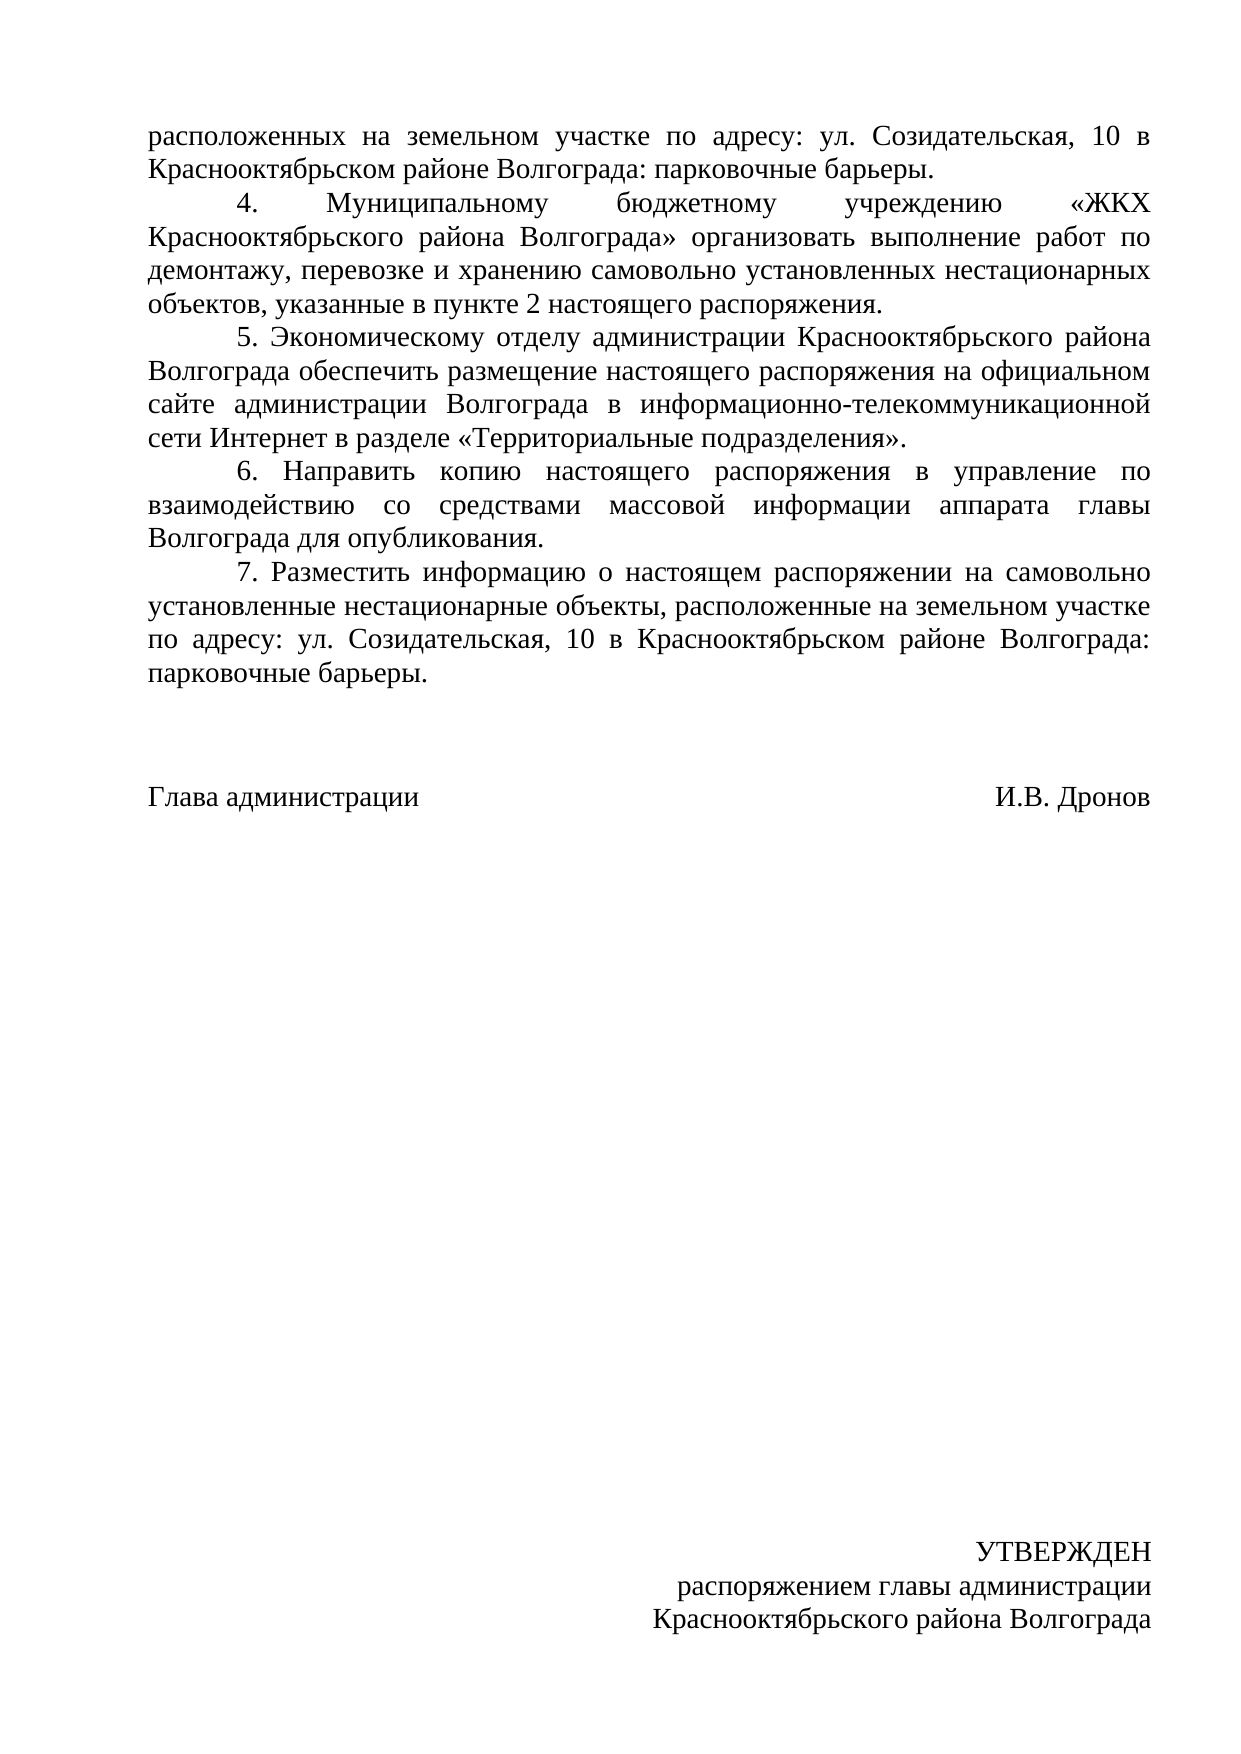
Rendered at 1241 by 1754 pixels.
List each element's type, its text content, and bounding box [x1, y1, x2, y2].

text Краснооктябрьского района Волгограда [89, 1601, 1152, 1635]
text 7. Разместить информацию о настоящем распоряжении на самовольно установленные нестационарные объекты, расположенные на земельном участке по адресу: ул. Созидательская, 10 в Краснооктябрьском районе Волгограда: парковочные барьеры. [148, 554, 1152, 688]
text 4. Муниципальному бюджетному учреждению «ЖКХ Краснооктябрьского района Волгограда» организовать выполнение работ по демонтажу, перевозке и хранению самовольно установленных нестационарных объектов, указанные в пункте 2 настоящего распоряжения. [148, 185, 1152, 319]
text распоряжением главы администрации [89, 1568, 1152, 1601]
text 6. Направить копию настоящего распоряжения в управление по взаимодействию со средствами массовой информации аппарата главы Волгограда для опубликования. [148, 453, 1152, 554]
text УТВЕРЖДЕН [89, 1534, 1152, 1568]
text Глава администрации И.В. Дронов [148, 779, 1152, 813]
text 5. Экономическому отделу администрации Краснооктябрьского района Волгограда обеспечить размещение настоящего распоряжения на официальном сайте администрации Волгограда в информационно-телекоммуникационной сети Интернет в разделе «Территориальные подразделения». [148, 319, 1152, 453]
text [148, 118, 1152, 185]
